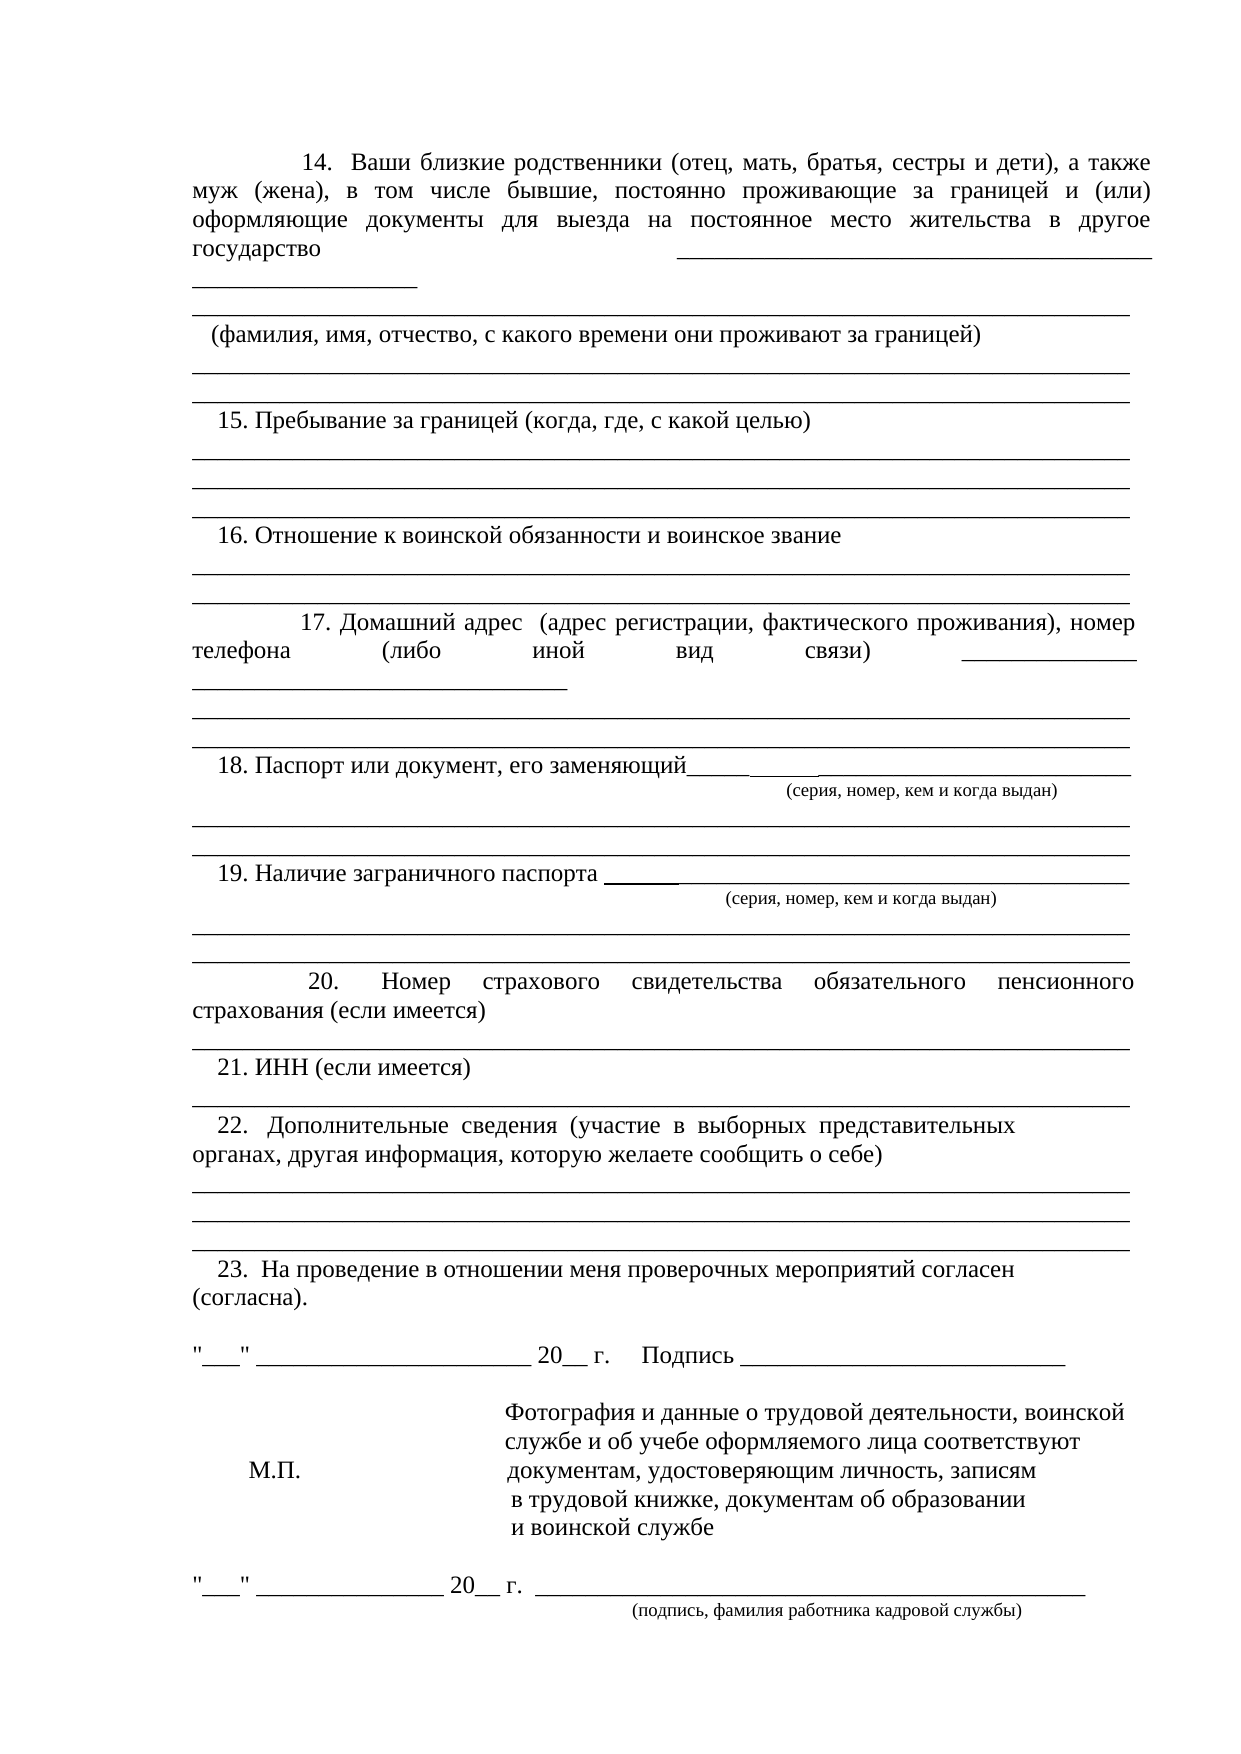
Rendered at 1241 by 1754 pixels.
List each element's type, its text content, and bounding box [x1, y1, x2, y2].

text ___________________________________________________________________________ [192, 1167, 1211, 1196]
text (фамилия, имя, отчество, с какого времени они проживают за границей) [192, 319, 1211, 348]
text ___________________________________________________________________________ [192, 1225, 1211, 1254]
text Фотография и данные о трудовой деятельности, воинской [192, 1397, 1211, 1426]
text "___" ______________________ 20__ г. Подпись __________________________ [192, 1340, 1211, 1369]
text ___________________________________________________________________________ [192, 549, 1211, 578]
text М.П. документам, удостоверяющим личность, записям [192, 1455, 1211, 1484]
text органах, другая информация, которую желаете сообщить о себе) [192, 1139, 1211, 1167]
text ___________________________________________________________________________ [192, 1081, 1211, 1110]
text (подпись, фамилия работника кадровой службы) [192, 1599, 1211, 1620]
text (серия, номер, кем и когда выдан) [192, 887, 1211, 909]
text (серия, номер, кем и когда выдан) [192, 779, 1211, 801]
text ___________________________________________________________________________ [192, 578, 1211, 607]
text ___________________________________________________________________________ [192, 463, 1211, 492]
text ___________________________________________________________________________ [192, 1196, 1211, 1225]
text ___________________________________________________________________________ [192, 291, 1211, 319]
text ___________________________________________________________________________ [192, 377, 1211, 406]
text ___________________________________________________________________________ [192, 830, 1211, 858]
text 23. На проведение в отношении меня проверочных мероприятий согласен [192, 1254, 1211, 1282]
text ___________________________________________________________________________ [192, 1024, 1211, 1052]
text в трудовой книжке, документам об образовании [192, 1484, 1211, 1512]
text (согласна). [192, 1282, 1211, 1311]
text ___________________________________________________________________________ [192, 693, 1211, 722]
text 16. Отношение к воинской обязанности и воинское звание [192, 521, 1211, 549]
text 19. Наличие заграничного паспорта ____________________________________ [192, 858, 1211, 887]
text "___" _______________ 20__ г. ____________________________________________ [192, 1570, 1211, 1599]
text ___________________________________________________________________________ [192, 801, 1211, 830]
text и воинской службе [192, 1512, 1211, 1541]
text 14. Ваши близкие родственники (отец, мать, братья, сестры и дети), а также муж (жена), в том числе бывшие, постоянно проживающие за границей и (или) оформляющие документы для выезда на постоянное место жительства в другое государство ______________________________________ __________________ [192, 147, 1152, 291]
text ___________________________________________________________________________ [192, 348, 1211, 377]
text 22. Дополнительные сведения (участие в выборных представительных [192, 1110, 1211, 1139]
text 18. Паспорт или документ, его заменяющий_____ _________________________ [192, 751, 1211, 779]
text 21. ИНН (если имеется) [192, 1052, 1211, 1081]
text ___________________________________________________________________________ [192, 937, 1211, 966]
text 20. Номер страхового свидетельства обязательного пенсионного страхования (если имеется) [192, 966, 1137, 1024]
text 17. Домашний адрес (адрес регистрации, фактического проживания), номер телефона (либо иной вид связи) ______________ ______________________________ [192, 607, 1137, 693]
text 15. Пребывание за границей (когда, где, с какой целью) [192, 406, 1211, 434]
text ___________________________________________________________________________ [192, 722, 1211, 751]
text ___________________________________________________________________________ [192, 492, 1211, 521]
text службе и об учебе оформляемого лица соответствуют [192, 1426, 1211, 1455]
text ___________________________________________________________________________ [192, 434, 1211, 463]
text ___________________________________________________________________________ [192, 909, 1211, 937]
